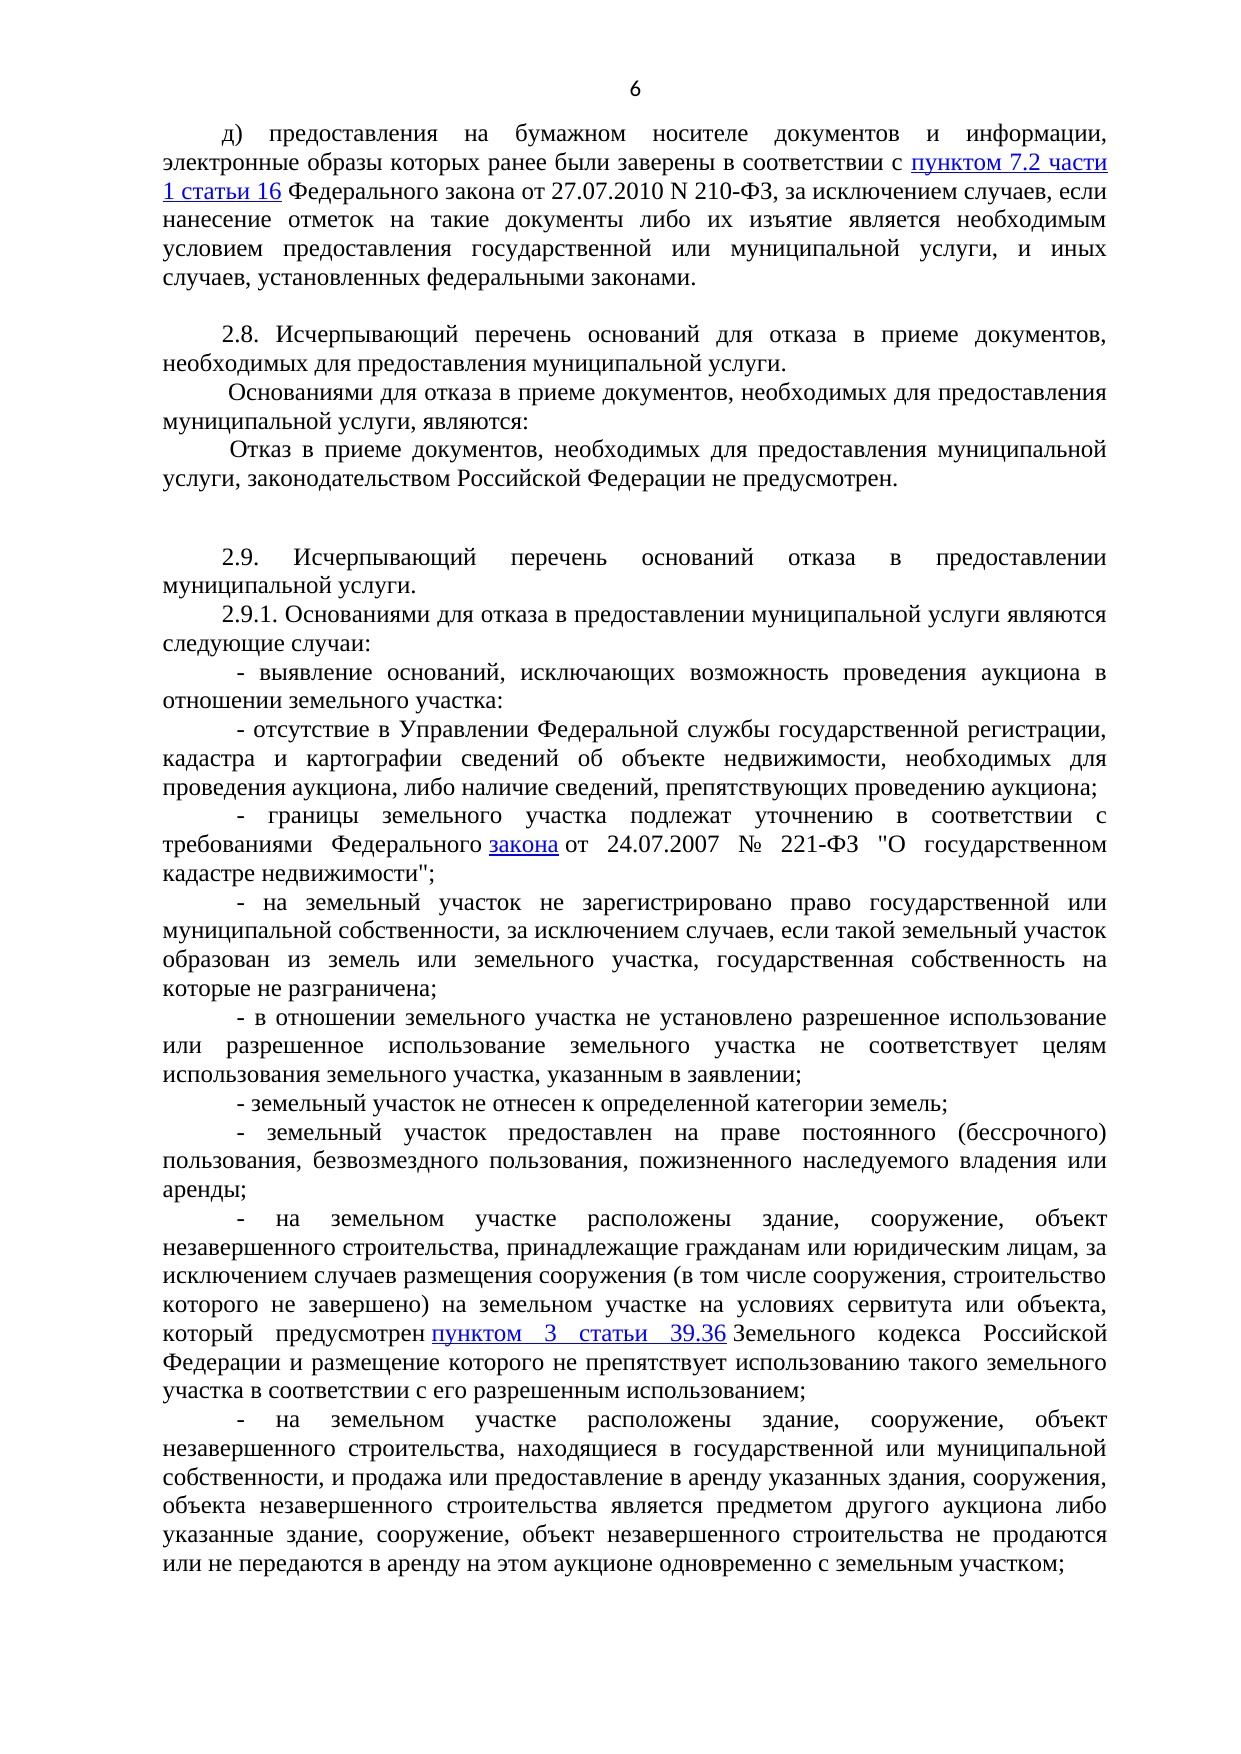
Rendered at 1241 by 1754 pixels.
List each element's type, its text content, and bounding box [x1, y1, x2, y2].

text - на земельном участке расположены здание, сооружение, объект незавершенного строительства, находящиеся в государственной или муниципальной собственности, и продажа или предоставление в аренду указанных здания, сооружения, объекта незавершенного строительства является предметом другого аукциона либо указанные здание, сооружение, объект незавершенного строительства не продаются или не передаются в аренду на этом аукционе одновременно с земельным участком; [162, 1404, 1108, 1577]
text - земельный участок не отнесен к определенной категории земель; [162, 1088, 1108, 1117]
text - на земельном участке расположены здание, сооружение, объект незавершенного строительства, принадлежащие гражданам или юридическим лицам, за исключением случаев размещения сооружения (в том числе сооружения, строительство которого не завершено) на земельном участке на условиях сервитута или объекта, который предусмотрен пунктом 3 статьи 39.36 Земельного кодекса Российской Федерации и размещение которого не препятствует использованию такого земельного участка в соответствии с его разрешенным использованием; [162, 1203, 1108, 1404]
text Основаниями для отказа в приеме документов, необходимых для предоставления муниципальной услуги, являются: [162, 377, 1108, 434]
text - границы земельного участка подлежат уточнению в соответствии с требованиями Федерального закона от 24.07.2007 № 221-ФЗ "О государственном кадастре недвижимости"; [162, 800, 1108, 887]
text - на земельный участок не зарегистрировано право государственной или муниципальной собственности, за исключением случаев, если такой земельный участок образован из земель или земельного участка, государственная собственность на которые не разграничена; [162, 887, 1108, 1002]
text Отказ в приеме документов, необходимых для предоставления муниципальной услуги, законодательством Российской Федерации не предусмотрен. [162, 434, 1108, 492]
text - в отношении земельного участка не установлено разрешенное использование или разрешенное использование земельного участка не соответствует целям использования земельного участка, указанным в заявлении; [162, 1002, 1108, 1088]
text - выявление оснований, исключающих возможность проведения аукциона в отношении земельного участка: [162, 657, 1108, 714]
text - отсутствие в Управлении Федеральной службы государственной регистрации, кадастра и картографии сведений об объекте недвижимости, необходимых для проведения аукциона, либо наличие сведений, препятствующих проведению аукциона; [162, 714, 1108, 800]
text 2.8. Исчерпывающий перечень оснований для отказа в приеме документов, необходимых для предоставления муниципальной услуги. [162, 319, 1108, 377]
text 2.9.1. Основаниями для отказа в предоставлении муниципальной услуги являются следующие случаи: [162, 599, 1108, 657]
text 2.9. Исчерпывающий перечень оснований отказа в предоставлении муниципальной услуги. [162, 542, 1108, 599]
text - земельный участок предоставлен на праве постоянного (бессрочного) пользования, безвозмездного пользования, пожизненного наследуемого владения или аренды; [162, 1117, 1108, 1203]
text д) предоставления на бумажном носителе документов и информации, электронные образы которых ранее были заверены в соответствии с пунктом 7.2 части 1 статьи 16 Федерального закона от 27.07.2010 N 210-ФЗ, за исключением случаев, если нанесение отметок на такие документы либо их изъятие является необходимым условием предоставления государственной или муниципальной услуги, и иных случаев, установленных федеральными законами. [162, 118, 1108, 291]
